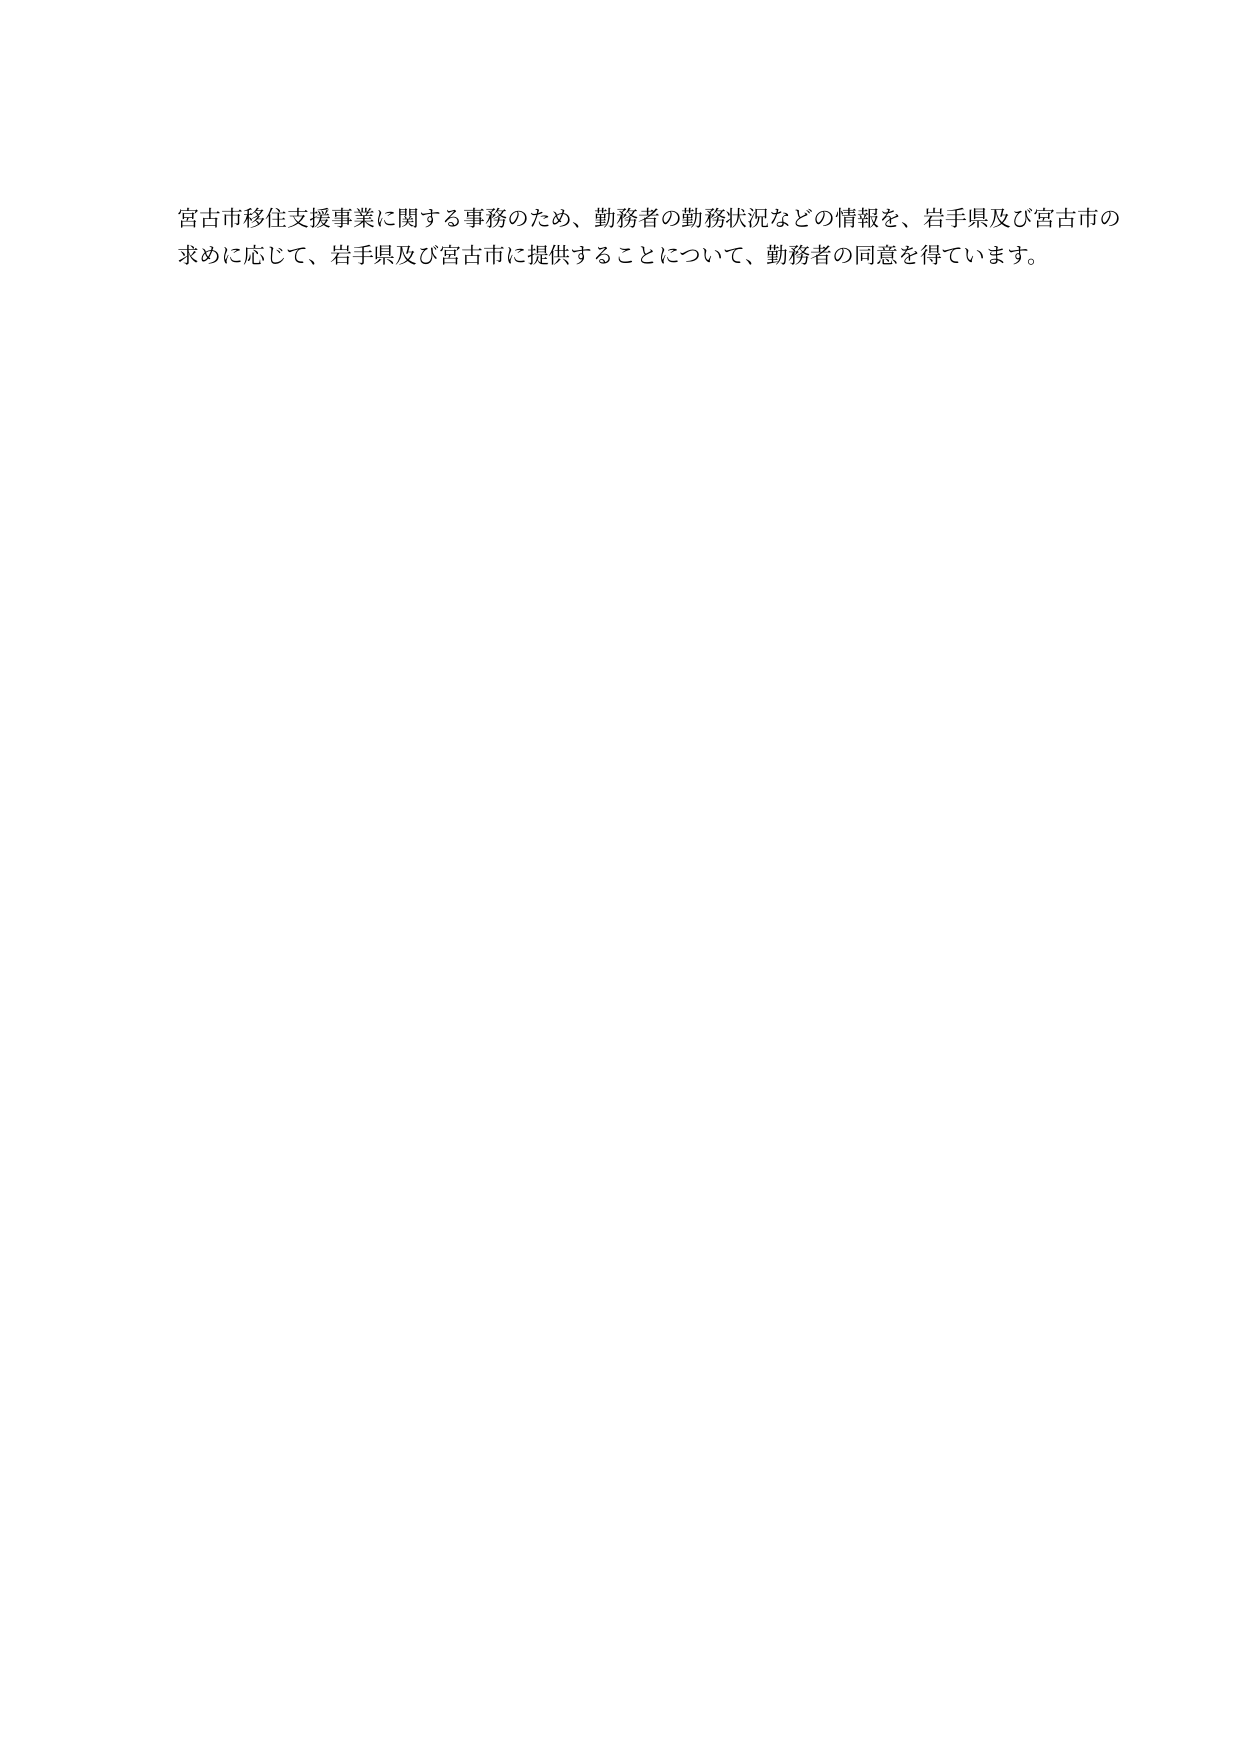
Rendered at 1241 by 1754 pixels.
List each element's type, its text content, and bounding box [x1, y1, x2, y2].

text 宮古市移住支援事業に関する事務のため、勤務者の勤務状況などの情報を、岩手県及び宮古市の求めに応じて、岩手県及び宮古市に提供することについて、勤務者の同意を得ています。 [177, 198, 1122, 273]
